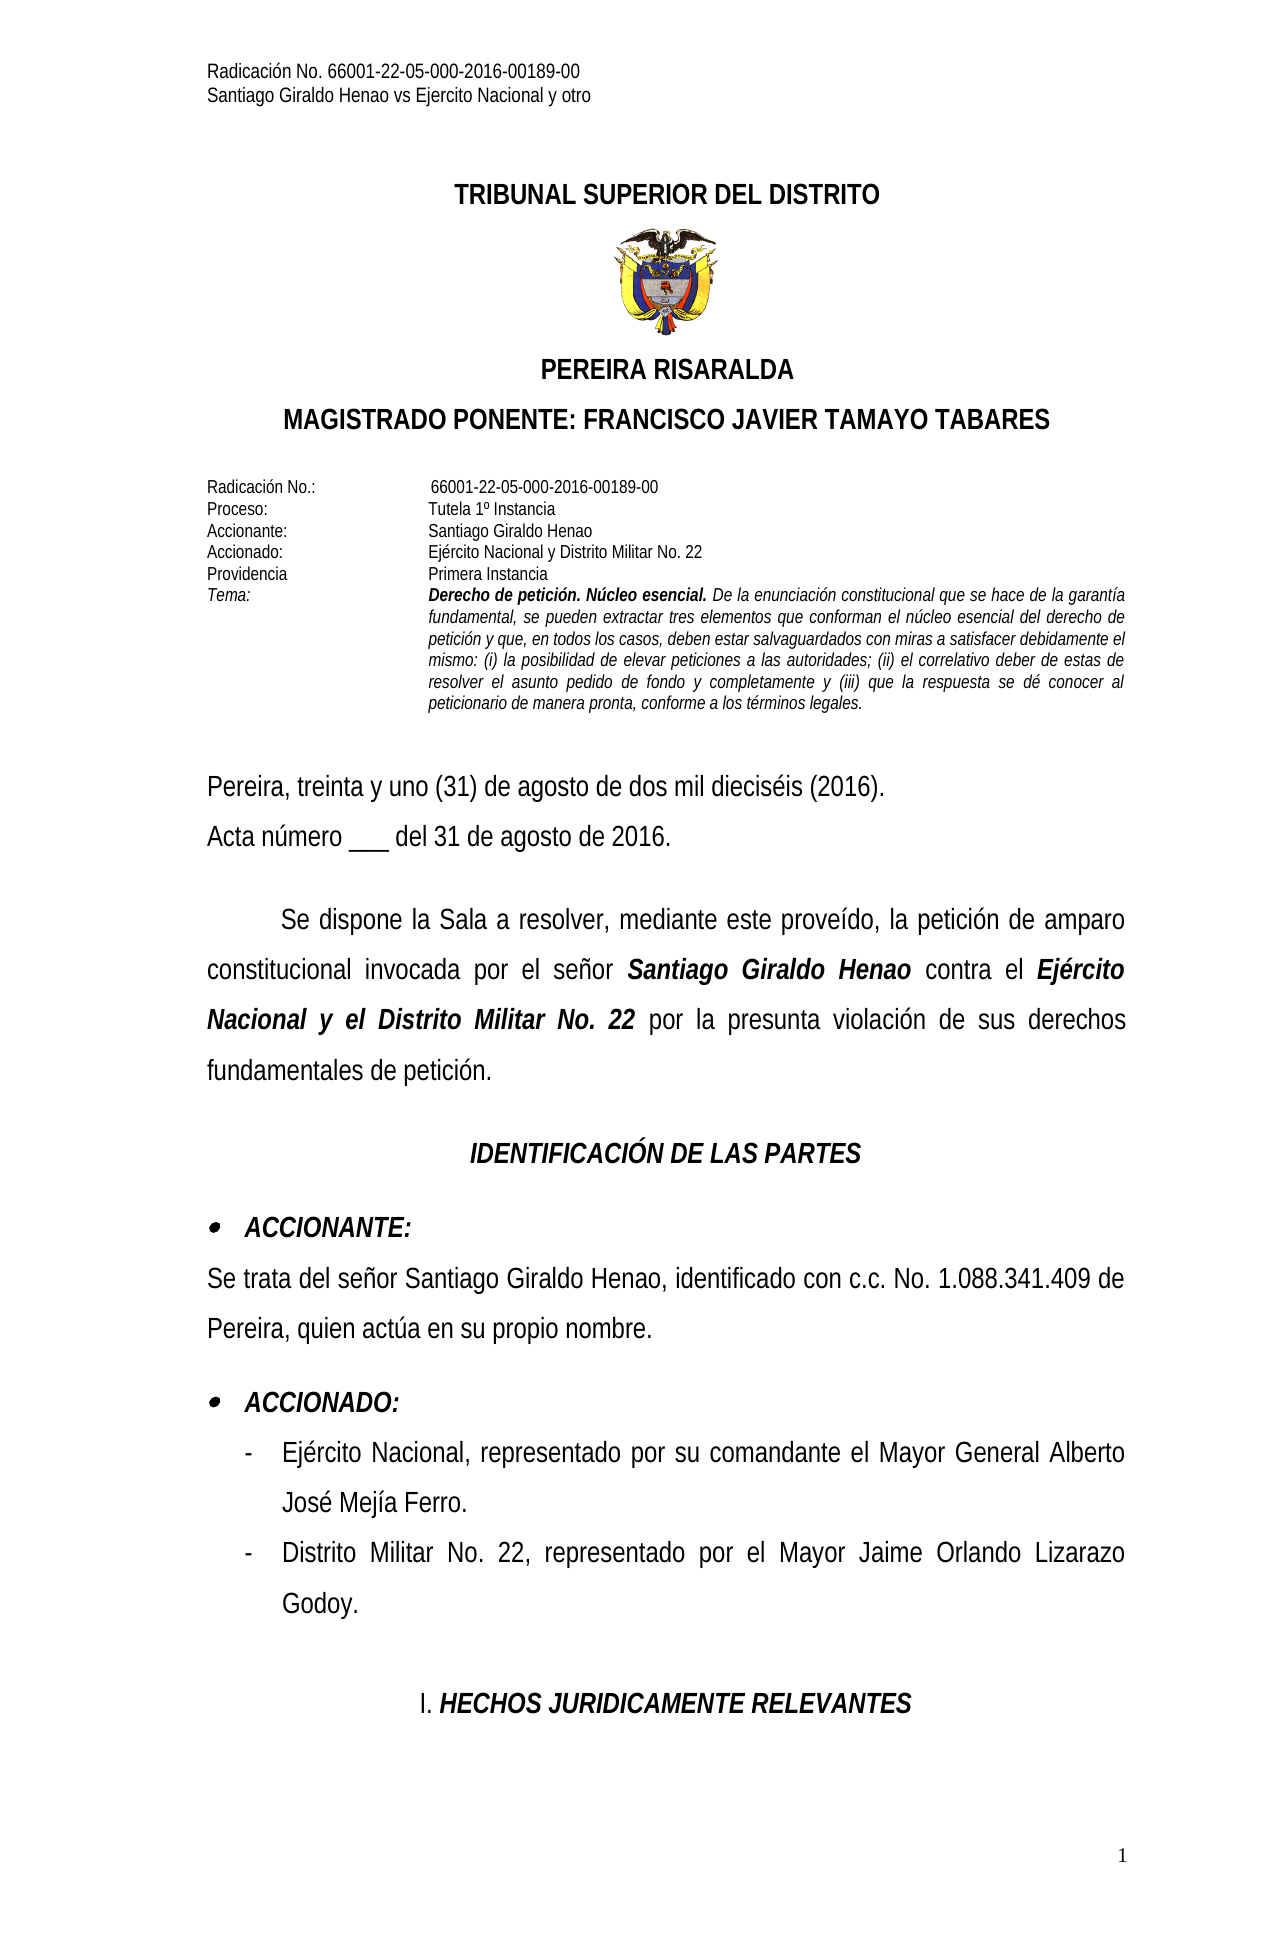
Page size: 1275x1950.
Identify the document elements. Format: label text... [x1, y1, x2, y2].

text Pereira, treinta y uno (31) de agosto de dos mil dieciséis (2016). [207, 769, 1127, 802]
text Providencia Primera Instancia [207, 563, 1127, 584]
picture [613, 227, 722, 340]
subtitle Acta número ___ del 31 de agosto de 2016. [207, 819, 1127, 852]
subtitle IDENTIFICACIÓN DE LAS PARTES [207, 1136, 1127, 1169]
list Ejército Nacional, representado por su comandante el Mayor General Alberto José Mejía Ferro. [244, 1435, 1127, 1519]
text MAGISTRADO PONENTE: FRANCISCO JAVIER TAMAYO TABARES [207, 402, 1127, 435]
text Proceso: Tutela 1º Instancia [207, 498, 1127, 519]
text I. HECHOS JURIDICAMENTE RELEVANTES [207, 1686, 1127, 1719]
text Se trata del señor Santiago Giraldo Henao, identificado con c.c. No. 1.088.341.409 de Pereira, quien actúa en su propio nombre. [207, 1261, 1127, 1344]
text Tema: Derecho de petición. Núcleo esencial. De la enunciación constitucional que se hace de la garantía fundamental, se pueden extractar tres elementos que conforman el núcleo esencial del derecho de petición y que, en todos los casos, deben estar salvaguardados con miras a satisfacer debidamente el mismo: (i) la posibilidad de elevar peticiones a las autoridades; (ii) el correlativo deber de estas de resolver el asunto pedido de fondo y completamente y (iii) que la respuesta se dé conocer al peticionario de manera pronta, conforme a los términos legales. [207, 584, 1127, 714]
list ACCIONADO: [207, 1385, 1127, 1419]
list ACCIONANTE: [207, 1210, 1127, 1244]
text Radicación No.: 66001-22-05-000-2016-00189-00 [207, 476, 1128, 498]
list Distrito Militar No. 22, representado por el Mayor Jaime Orlando Lizarazo Godoy. [244, 1536, 1127, 1619]
text Se dispone la Sala a resolver, mediante este proveído, la petición de amparo constitucional invocada por el señor Santiago Giraldo Henao contra el Ejército Nacional y el Distrito Militar No. 22 por la presunta violación de sus derechos fundamentales de petición. [207, 902, 1127, 1086]
text PEREIRA RISARALDA [207, 352, 1128, 385]
text Accionado: Ejército Nacional y Distrito Militar No. 22 [207, 541, 1127, 563]
text TRIBUNAL SUPERIOR DEL DISTRITO [207, 177, 1128, 211]
text Accionante: Santiago Giraldo Henao [207, 519, 1127, 541]
